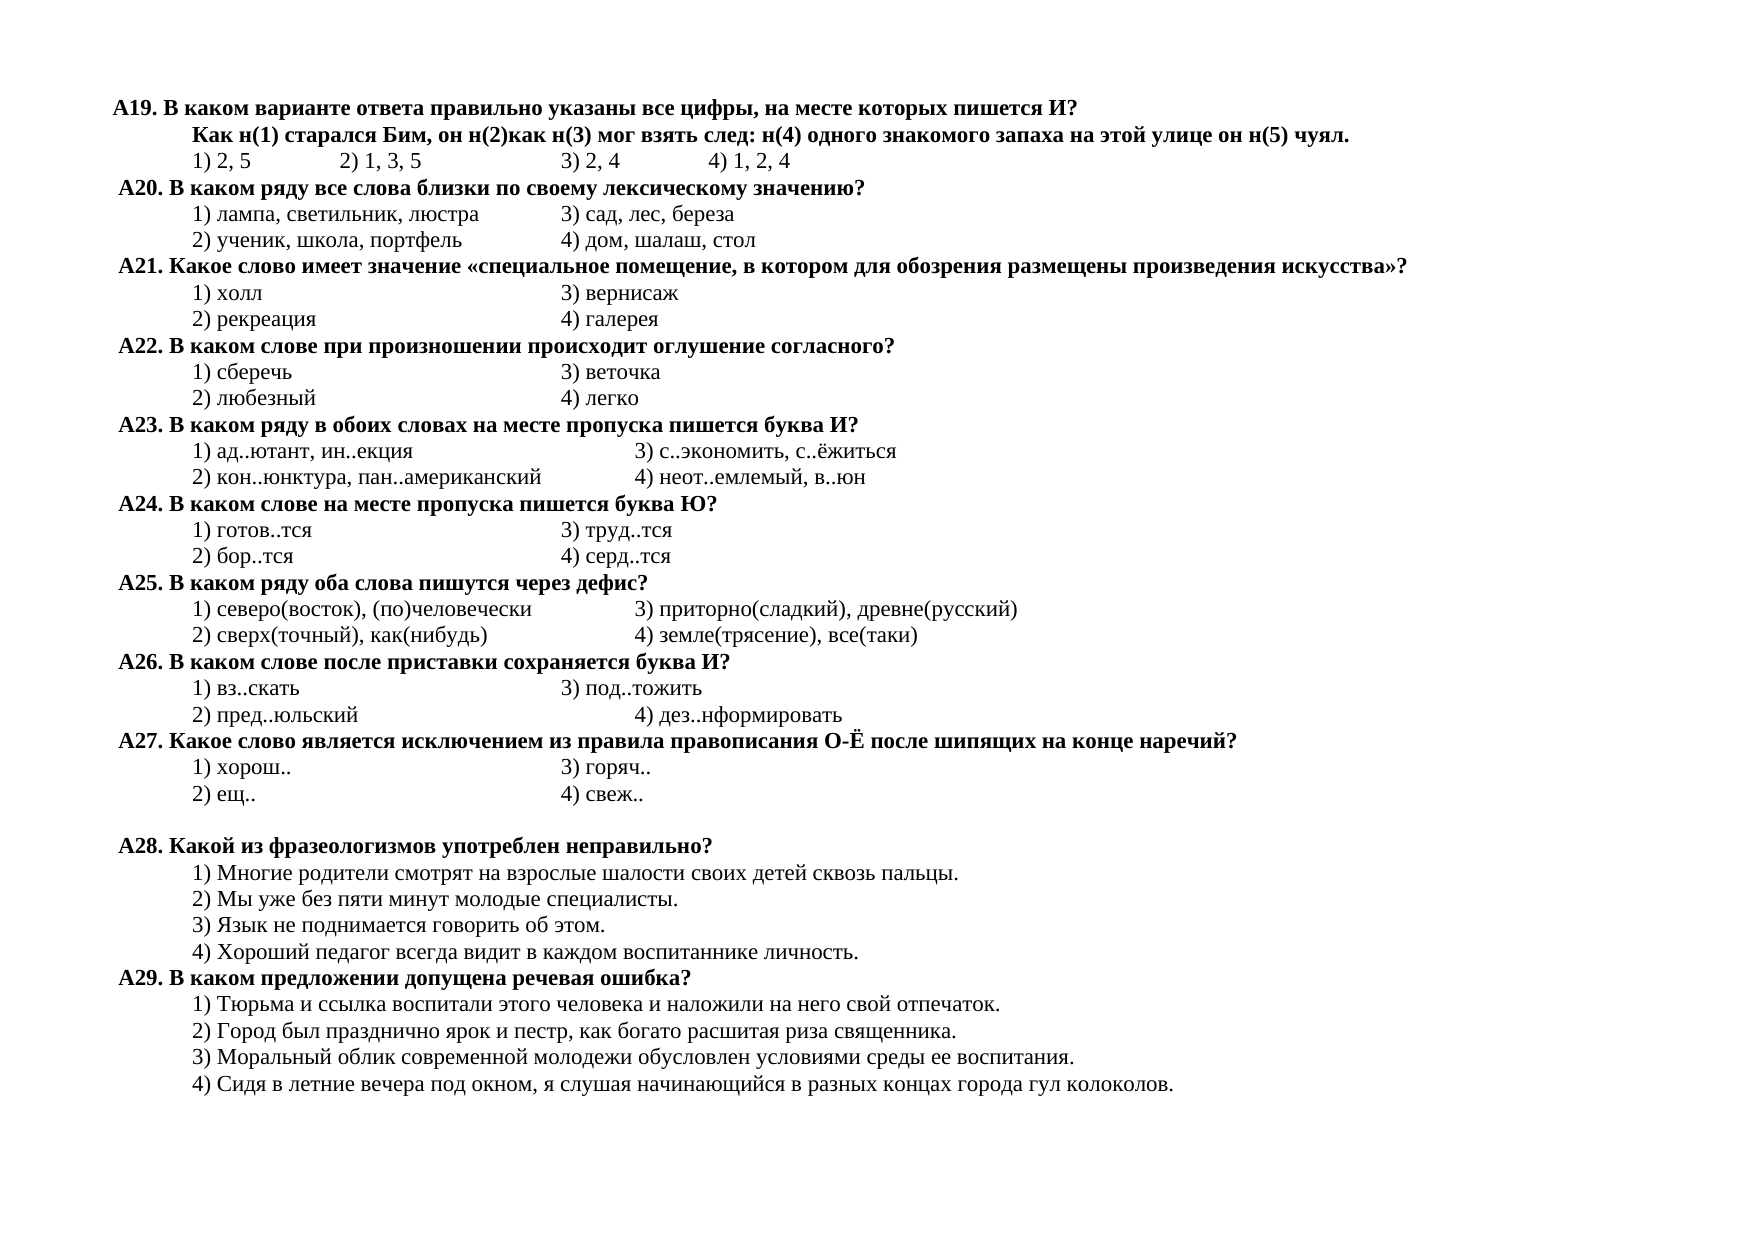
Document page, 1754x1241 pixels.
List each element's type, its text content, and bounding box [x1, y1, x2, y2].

text 1) хорош.. 3) горяч.. [118, 753, 1665, 780]
text 1) сберечь 3) веточка [118, 358, 1665, 384]
text 2) бор..тся 4) серд..тся [118, 542, 1665, 569]
text 2) ученик, школа, портфель 4) дом, шалаш, стол [118, 226, 1665, 253]
text А29. В каком предложении допущена речевая ошибка? [118, 964, 1665, 991]
text 1) Многие родители смотрят на взрослые шалости своих детей сквозь пальцы. [118, 859, 1665, 885]
text А23. В каком ряду в обоих словах на месте пропуска пишется буква И? [118, 411, 1665, 437]
text 3) Моральный облик современной молодежи обусловлен условиями среды ее воспитания. [118, 1043, 1665, 1069]
text А21. Какое слово имеет значение «специальное помещение, в котором для обозрения размещены произведения искусства»? [118, 253, 1665, 279]
text 1) Тюрьма и ссылка воспитали этого человека и наложили на него свой отпечаток. [118, 991, 1665, 1017]
text А24. В каком слове на месте пропуска пишется буква Ю? [118, 490, 1665, 516]
text 2) Город был празднично ярок и пестр, как богато расшитая риза священника. [118, 1017, 1665, 1043]
text Как н(1) старался Бим, он н(2)как н(3) мог взять след: н(4) одного знакомого запаха на этой улице он н(5) чуял. [118, 121, 1665, 147]
text 2) ещ.. 4) свеж.. [118, 780, 1665, 806]
text 2) сверх(точный), как(нибудь) 4) земле(трясение), все(таки) [118, 622, 1665, 648]
text 2) кон..юнктура, пан..американский 4) неот..емлемый, в..юн [118, 463, 1665, 490]
text 1) холл 3) вернисаж [118, 279, 1665, 305]
text А28. Какой из фразеологизмов употреблен неправильно? [118, 832, 1665, 859]
text 2) рекреация 4) галерея [118, 305, 1665, 332]
text 2) пред..юльский 4) дез..нформировать [118, 701, 1665, 727]
text А19. В каком варианте ответа правильно указаны все цифры, на месте которых пишется И? [112, 94, 1671, 121]
text 2) любезный 4) легко [118, 384, 1665, 411]
text 1) вз..скать 3) под..тожить [118, 674, 1665, 701]
text А20. В каком ряду все слова близки по своему лексическому значению? [118, 173, 1665, 200]
text А25. В каком ряду оба слова пишутся через дефис? [118, 569, 1665, 595]
text А22. В каком слове при произношении происходит оглушение согласного? [118, 332, 1665, 358]
text 4) Сидя в летние вечера под окном, я слушая начинающийся в разных концах города гул колоколов. [118, 1069, 1665, 1096]
text 1) 2, 5 2) 1, 3, 5 3) 2, 4 4) 1, 2, 4 [118, 147, 1665, 173]
text А27. Какое слово является исключением из правила правописания О-Ё после шипящих на конце наречий? [118, 727, 1665, 753]
text 2) Мы уже без пяти минут молодые специалисты. [118, 885, 1665, 911]
text 4) Хороший педагог всегда видит в каждом воспитаннике личность. [118, 938, 1665, 964]
text 3) Язык не поднимается говорить об этом. [118, 911, 1665, 938]
text 1) готов..тся 3) труд..тся [118, 516, 1665, 542]
text А26. В каком слове после приставки сохраняется буква И? [118, 648, 1665, 674]
text 1) северо(восток), (по)человечески 3) приторно(сладкий), древне(русский) [118, 595, 1665, 622]
text 1) лампа, светильник, люстра 3) сад, лес, береза [118, 200, 1665, 226]
text 1) ад..ютант, ин..екция 3) с..экономить, с..ёжиться [118, 437, 1665, 463]
